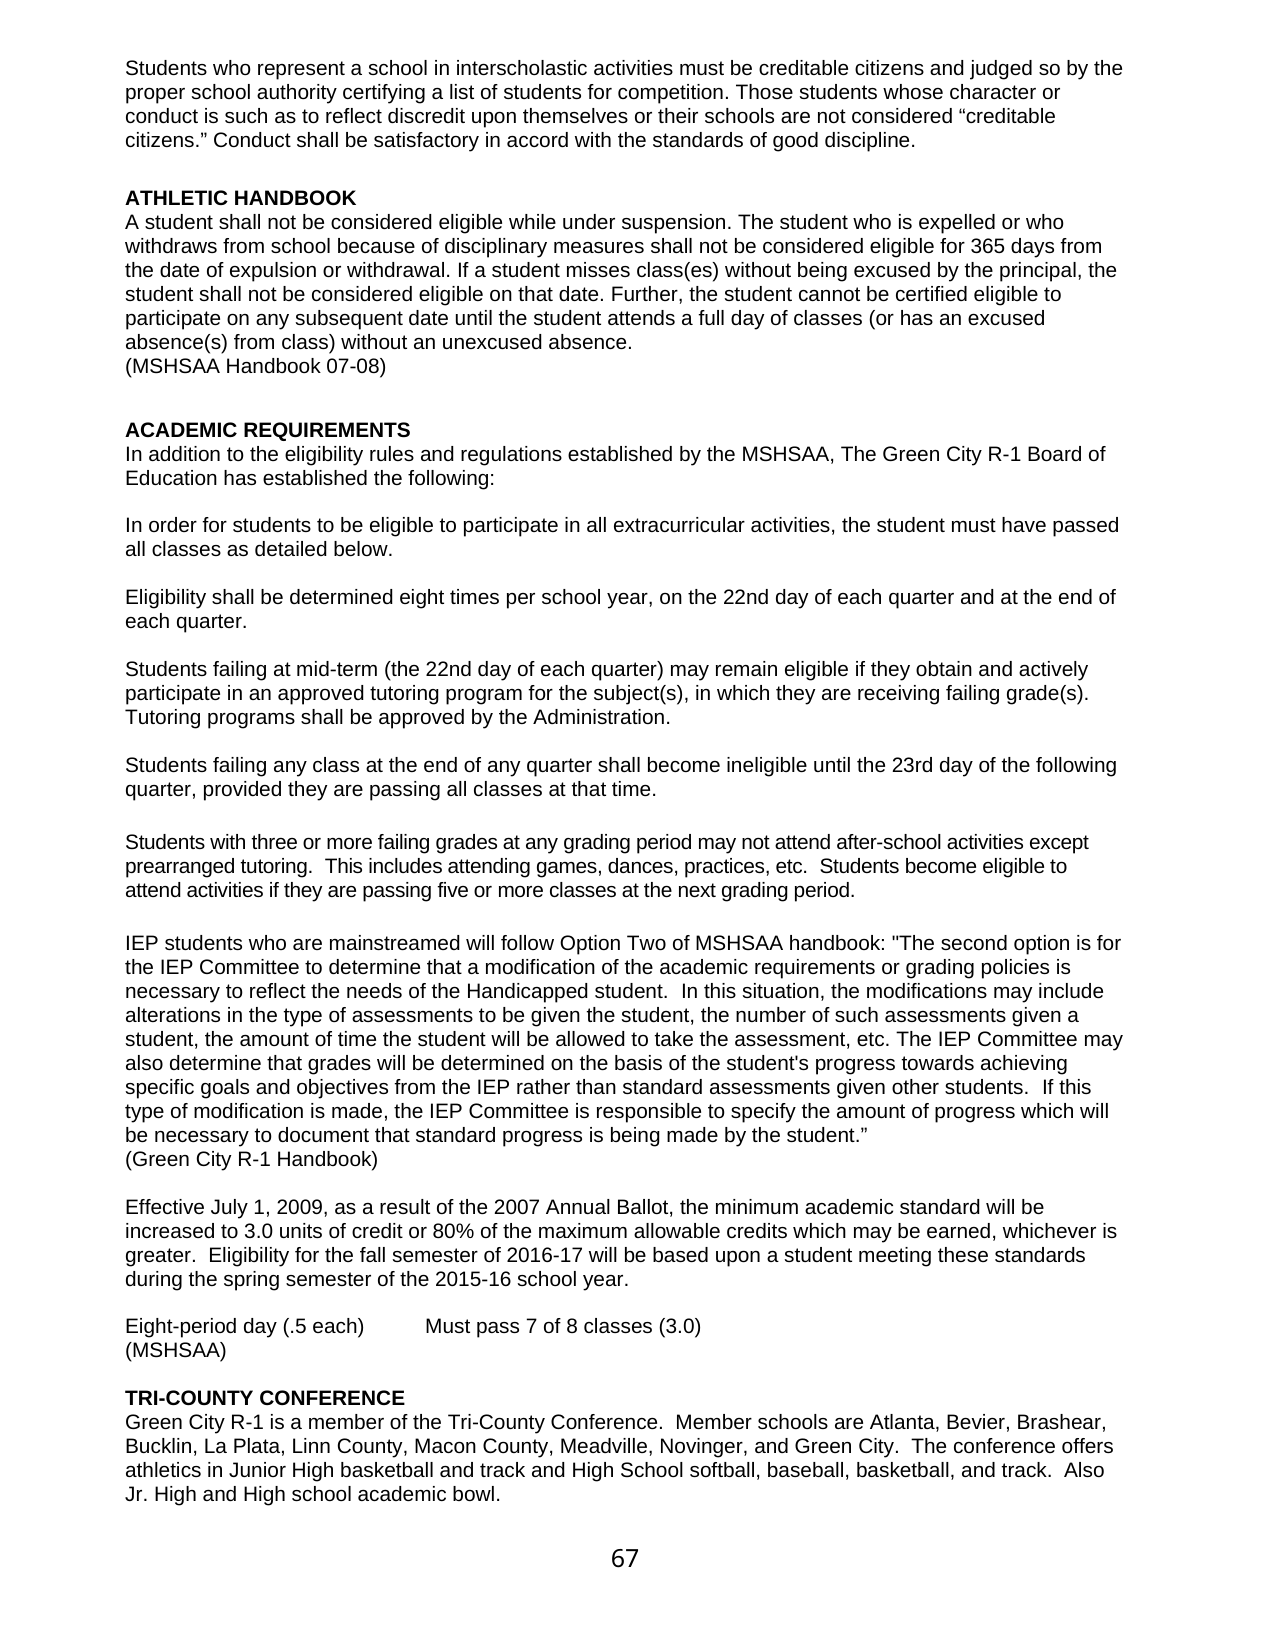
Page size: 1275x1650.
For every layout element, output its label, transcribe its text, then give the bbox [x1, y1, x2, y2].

text (MSHSAA) [125, 1338, 1125, 1362]
text Academic Requirements [125, 417, 1125, 441]
text Green City R-1 is a member of the Tri-County Conference. Member schools are Atlanta, Bevier, Brashear, Bucklin, La Plata, Linn County, Macon County, Meadville, Novinger, and Green City. The conference offers athletics in Junior High basketball and track and High School softball, baseball, basketball, and track. Also Jr. High and High school academic bowl. [125, 1410, 1125, 1506]
text Eligibility shall be determined eight times per school year, on the 22nd day of each quarter and at the end of each quarter. [125, 585, 1125, 633]
text Students who represent a school in interscholastic activities must be creditable citizens and judged so by the proper school authority certifying a list of students for competition. Those students whose character or conduct is such as to reflect discredit upon themselves or their schools are not considered “creditable citizens.” Conduct shall be satisfactory in accord with the standards of good discipline. [125, 56, 1125, 152]
text A student shall not be considered eligible while under suspension. The student who is expelled or who withdraws from school because of disciplinary measures shall not be considered eligible for 365 days from the date of expulsion or withdrawal. If a student misses class(es) without being excused by the principal, the student shall not be considered eligible on that date. Further, the student cannot be certified eligible to participate on any subsequent date until the student attends a full day of classes (or has an excused absence(s) from class) without an unexcused absence. [125, 210, 1125, 354]
text Students failing any class at the end of any quarter shall become ineligible until the 23rd day of the following quarter, provided they are passing all classes at that time. [125, 753, 1125, 801]
text ATHLETIC HANDBOOK [125, 186, 1125, 210]
text Effective July 1, 2009, as a result of the 2007 Annual Ballot, the minimum academic standard will be increased to 3.0 units of credit or 80% of the maximum allowable credits which may be earned, whichever is greater. Eligibility for the fall semester of 2016-17 will be based upon a student meeting these standards during the spring semester of the 2015-16 school year. [125, 1194, 1125, 1290]
text (MSHSAA Handbook 07-08) [125, 354, 1125, 378]
text In addition to the eligibility rules and regulations established by the MSHSAA, The Green City R-1 Board of Education has established the following: [125, 441, 1125, 489]
text (Green City R-1 Handbook) [125, 1147, 1125, 1171]
text IEP students who are mainstreamed will follow Option Two of MSHSAA handbook: "The second option is for the IEP Committee to determine that a modification of the academic requirements or grading policies is necessary to reflect the needs of the Handicapped student. In this situation, the modifications may include alterations in the type of assessments to be given the student, the number of such assessments given a student, the amount of time the student will be allowed to take the assessment, etc. The IEP Committee may also determine that grades will be determined on the basis of the student's progress towards achieving specific goals and objectives from the IEP rather than standard assessments given other students. If this type of modification is made, the IEP Committee is responsible to specify the amount of progress which will be necessary to document that standard progress is being made by the student.” [125, 931, 1125, 1147]
text In order for students to be eligible to participate in all extracurricular activities, the student must have passed all classes as detailed below. [125, 513, 1125, 561]
text Students with three or more failing grades at any grading period may not attend after-school activities except prearranged tutoring. This includes attending games, dances, practices, etc. Students become eligible to attend activities if they are passing five or more classes at the next grading period. [125, 830, 1125, 902]
text Eight-period day (.5 each) Must pass 7 of 8 classes (3.0) [125, 1314, 1125, 1338]
text Students failing at mid-term (the 22nd day of each quarter) may remain eligible if they obtain and actively participate in an approved tutoring program for the subject(s), in which they are receiving failing grade(s). Tutoring programs shall be approved by the Administration. [125, 657, 1125, 729]
text Tri-County Conference [125, 1386, 1125, 1410]
